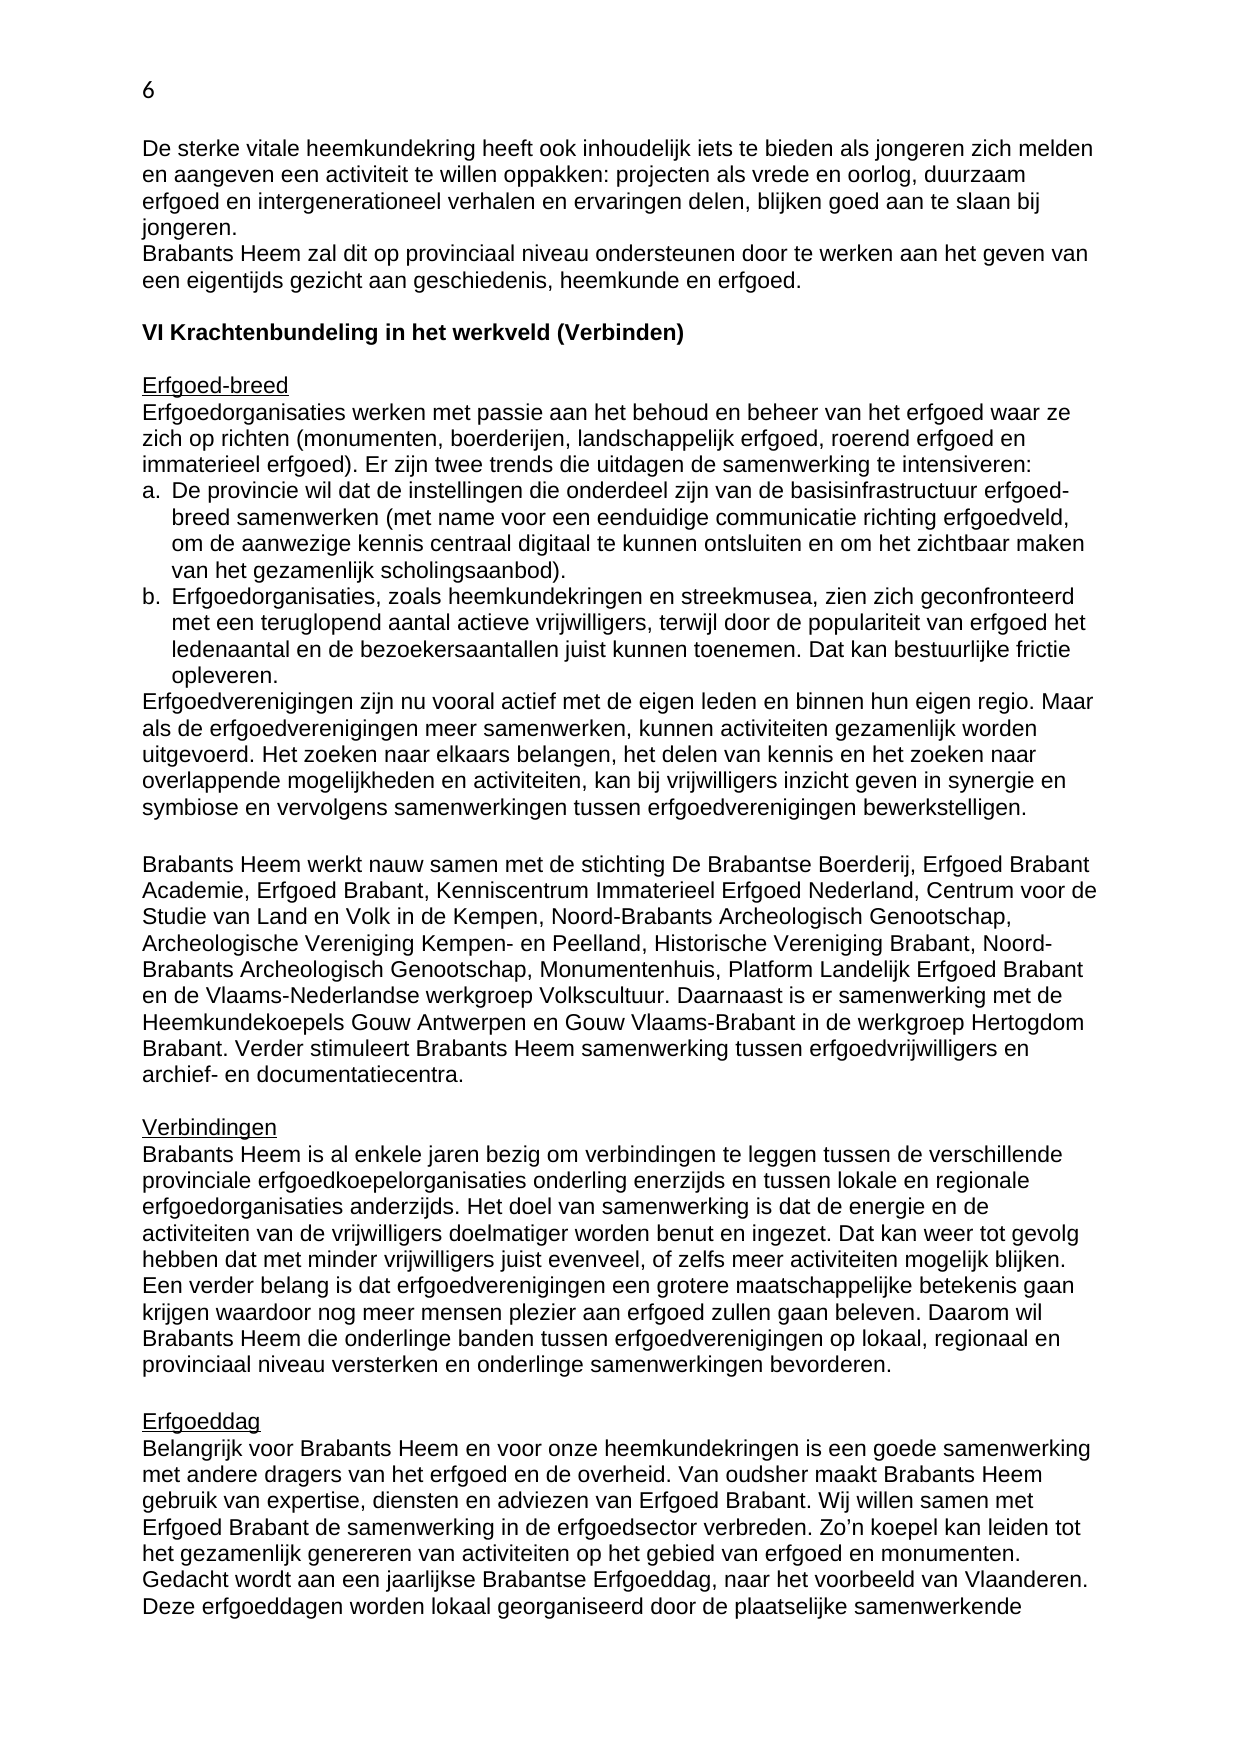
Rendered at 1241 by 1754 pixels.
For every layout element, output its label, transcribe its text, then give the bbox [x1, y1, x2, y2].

text Erfgoedorganisaties werken met passie aan het behoud en beheer van het erfgoed waar ze zich op richten (monumenten, boerderijen, landschappelijk erfgoed, roerend erfgoed en immaterieel erfgoed). Er zijn twee trends die uitdagen de samenwerking te intensiveren: [142, 398, 1098, 477]
list Erfgoedorganisaties, zoals heemkundekringen en streekmusea, zien zich geconfronteerd met een teruglopend aantal actieve vrijwilligers, terwijl door de populariteit van erfgoed het ledenaantal en de bezoekersaantallen juist kunnen toenemen. Dat kan bestuurlijke frictie opleveren. [142, 583, 1098, 688]
text Erfgoeddag [142, 1408, 1098, 1434]
text Brabants Heem is al enkele jaren bezig om verbindingen te leggen tussen de verschillende provinciale erfgoedkoepelorganisaties onderling enerzijds en tussen lokale en regionale erfgoedorganisaties anderzijds. Het doel van samenwerking is dat de energie en de activiteiten van de vrijwilligers doelmatiger worden benut en ingezet. Dat kan weer tot gevolg hebben dat met minder vrijwilligers juist evenveel, of zelfs meer activiteiten mogelijk blijken. Een verder belang is dat erfgoedverenigingen een grotere maatschappelijke betekenis gaan krijgen waardoor nog meer mensen plezier aan erfgoed zullen gaan beleven. Daarom wil Brabants Heem die onderlinge banden tussen erfgoedverenigingen op lokaal, regionaal en provinciaal niveau versterken en onderlinge samenwerkingen bevorderen. [142, 1141, 1098, 1408]
text Verbindingen [142, 1114, 1098, 1141]
text De sterke vitale heemkundekring heeft ook inhoudelijk iets te bieden als jongeren zich melden en aangeven een activiteit te willen oppakken: projecten als vrede en oorlog, duurzaam erfgoed en intergenerationeel verhalen en ervaringen delen, blijken goed aan te slaan bij jongeren. [142, 135, 1098, 240]
list De provincie wil dat de instellingen die onderdeel zijn van de basisinfrastructuur erfgoed-breed samenwerken (met name voor een eenduidige communicatie richting erfgoedveld, om de aanwezige kennis centraal digitaal te kunnen ontsluiten en om het zichtbaar maken van het gezamenlijk scholingsaanbod). [142, 477, 1098, 583]
text VI Krachtenbundeling in het werkveld (Verbinden) [142, 319, 1098, 346]
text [142, 1434, 1098, 1619]
text Brabants Heem zal dit op provinciaal niveau ondersteunen door te werken aan het geven van een eigentijds gezicht aan geschiedenis, heemkunde en erfgoed. [142, 240, 1098, 293]
text Brabants Heem werkt nauw samen met de stichting De Brabantse Boerderij, Erfgoed Brabant Academie, Erfgoed Brabant, Kenniscentrum Immaterieel Erfgoed Nederland, Centrum voor de Studie van Land en Volk in de Kempen, Noord-Brabants Archeologisch Genootschap, Archeologische Vereniging Kempen- en Peelland, Historische Vereniging Brabant, Noord-Brabants Archeologisch Genootschap, Monumentenhuis, Platform Landelijk Erfgoed Brabant en de Vlaams-Nederlandse werkgroep Volkscultuur. Daarnaast is er samenwerking met de Heemkundekoepels Gouw Antwerpen en Gouw Vlaams-Brabant in de werkgroep Hertogdom Brabant. Verder stimuleert Brabants Heem samenwerking tussen erfgoedvrijwilligers en archief- en documentatiecentra. [142, 851, 1098, 1088]
text Erfgoedverenigingen zijn nu vooral actief met de eigen leden en binnen hun eigen regio. Maar als de erfgoedverenigingen meer samenwerken, kunnen activiteiten gezamenlijk worden uitgevoerd. Het zoeken naar elkaars belangen, het delen van kennis en het zoeken naar overlappende mogelijkheden en activiteiten, kan bij vrijwilligers inzicht geven in synergie en symbiose en vervolgens samenwerkingen tussen erfgoedverenigingen bewerkstelligen. [142, 688, 1098, 851]
text Erfgoed-breed [142, 372, 1098, 398]
